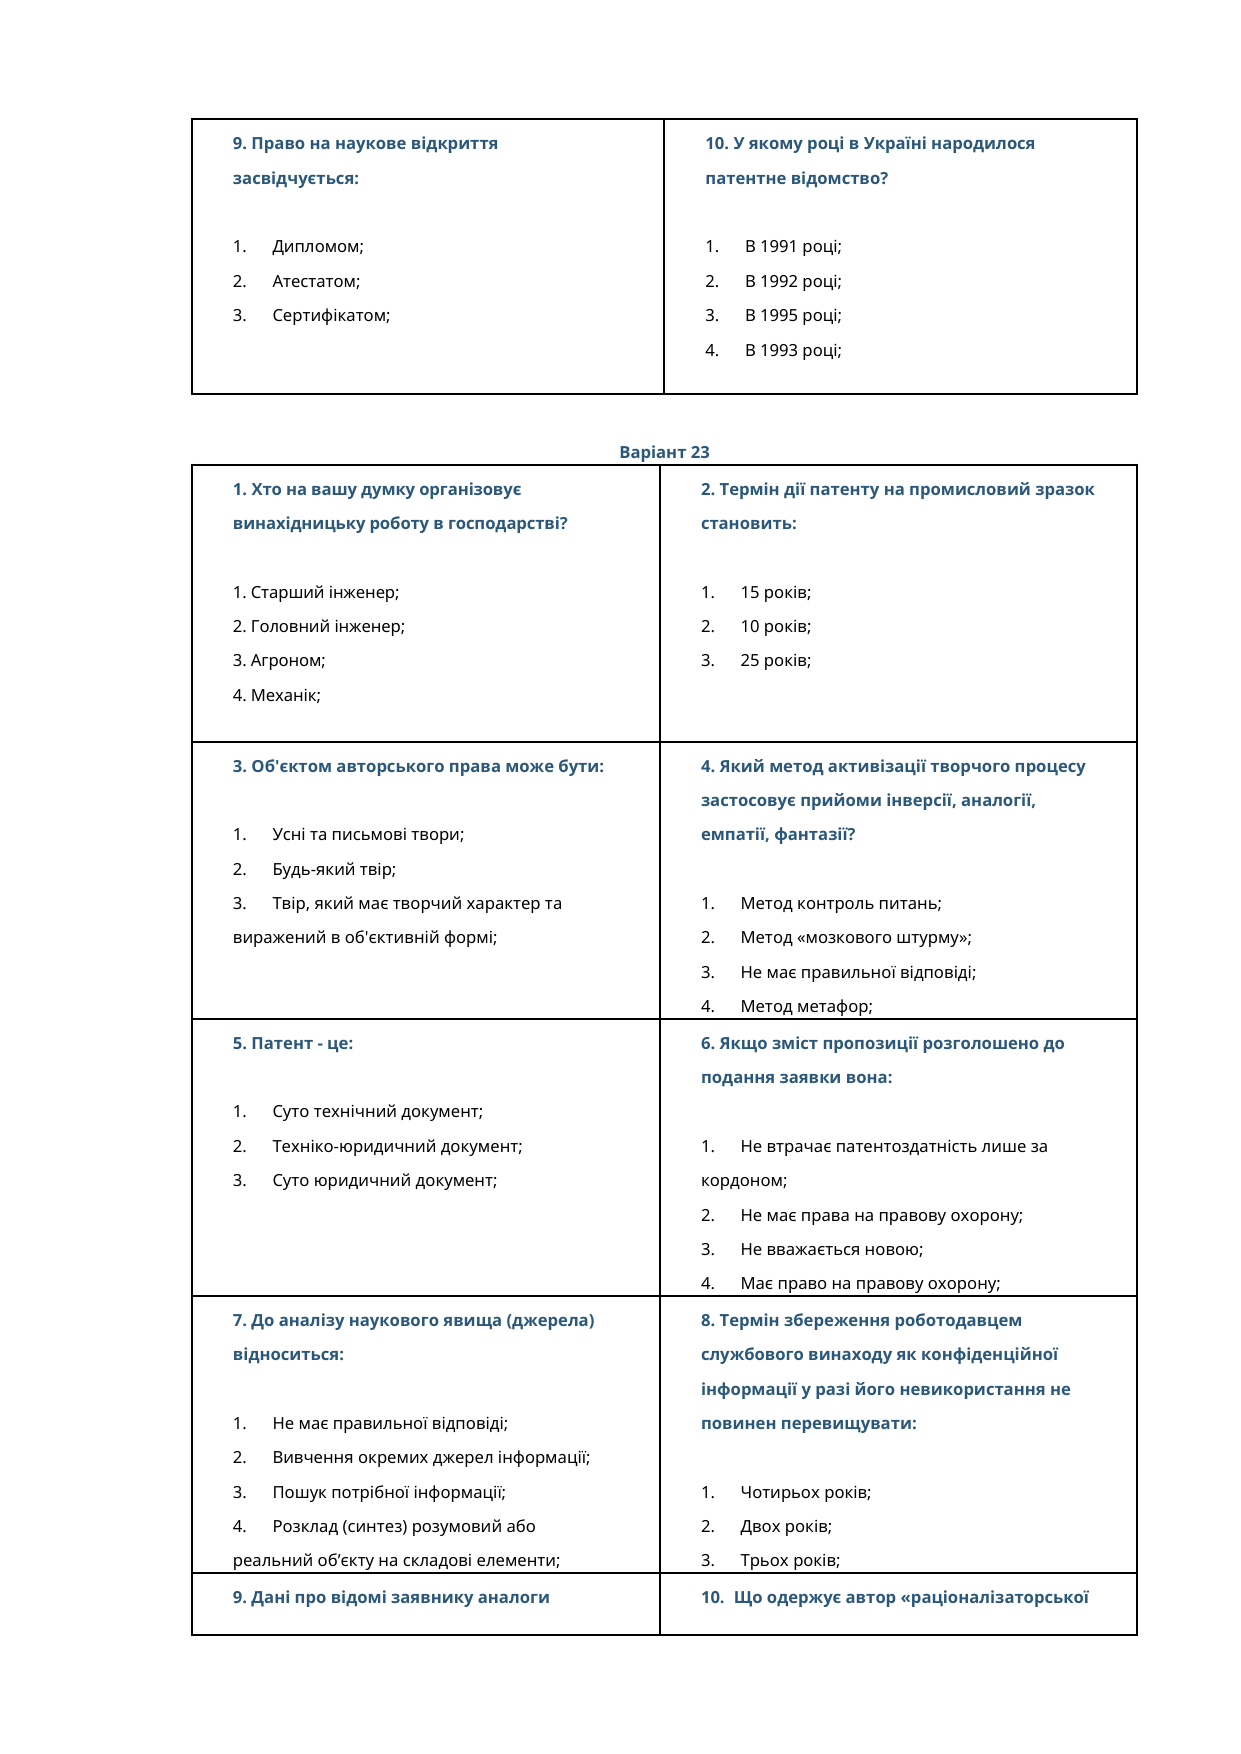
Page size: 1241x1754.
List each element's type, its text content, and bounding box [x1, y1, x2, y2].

text Варіант 23 [207, 429, 1122, 463]
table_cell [193, 1574, 659, 1634]
table_cell 8. Термін збереження роботодавцем службового винаходу як конфіденційної інформації у разі його невикористання не повинен перевищувати: 1. Чотирьох років; 2. Двох років; 3. Трьох років; [661, 1297, 1136, 1572]
table_cell 9. Право на наукове відкриття засвідчується: 1. Дипломом; 2. Атестатом; 3. Сертифікатом; [193, 120, 663, 393]
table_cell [661, 1574, 1136, 1634]
table_header 2. Термін дії патенту на промисловий зразок становить: 1. 15 років; 2. 10 років; 3. 25 років; [661, 466, 1136, 741]
table_cell 6. Якщо зміст пропозиції розголошено до подання заявки вона: 1. Не втрачає патентоздатність лише за кордоном; 2. Не має права на правову охорону; 3. Не вважається новою; 4. Має право на правову охорону; [661, 1020, 1136, 1295]
table_cell 3. Об'єктом авторського права може бути: 1. Усні та письмові твори; 2. Будь-який твір; 3. Твір, який має творчий характер та виражений в об'єктивній формі; [193, 743, 659, 1018]
table_cell 4. Який метод активізації творчого процесу застосовує прийоми інверсії, аналогії, емпатії, фантазії? 1. Метод контроль питань; 2. Метод «мозкового штурму»; 3. Не має правильної відповіді; 4. Метод метафор; [661, 743, 1136, 1018]
table_cell 7. До аналізу наукового явища (джерела) відноситься: 1. Не має правильної відповіді; 2. Вивчення окремих джерел інформації; 3. Пошук потрібної інформації; 4. Розклад (синтез) розумовий або реальний об’єкту на складові елементи; [193, 1297, 659, 1572]
table_cell 10. У якому році в Україні народилося патентне відомство? 1. В 1991 році; 2. В 1992 році; 3. В 1995 році; 4. В 1993 році; [665, 120, 1136, 393]
table_header 1. Хто на вашу думку організовує винахідницьку роботу в господарстві? 1. Старший інженер; 2. Головний інженер; 3. Агроном; 4. Механік; [193, 466, 659, 741]
table_cell 5. Патент - це: 1. Суто технічний документ; 2. Техніко-юридичний документ; 3. Суто юридичний документ; [193, 1020, 659, 1295]
